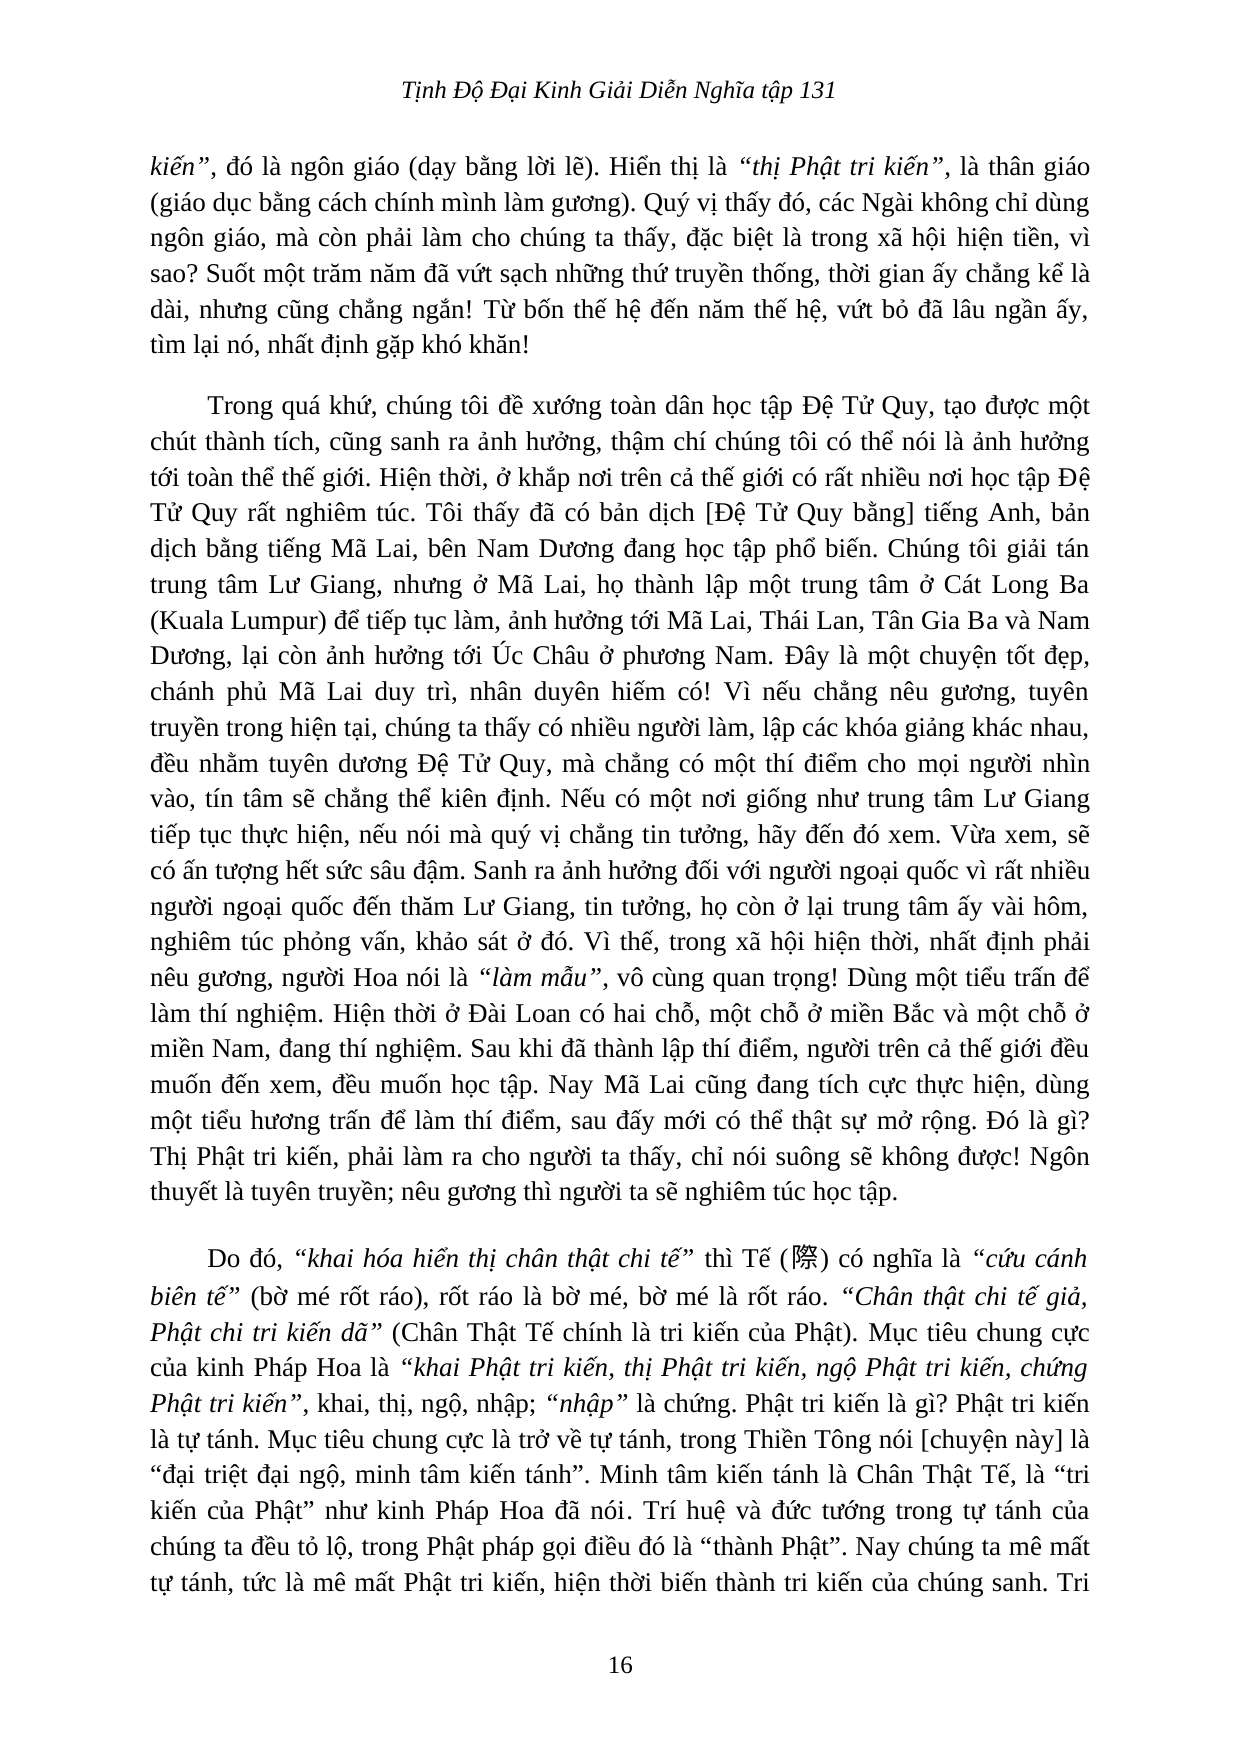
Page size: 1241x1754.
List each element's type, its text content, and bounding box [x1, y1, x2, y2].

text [150, 1236, 1090, 1597]
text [150, 150, 1090, 360]
text Trong quá khứ, chúng tôi đề xướng toàn dân học tập Đệ Tử Quy, tạo được một chút thành tích, cũng sanh ra ảnh hưởng, thậm chí chúng tôi có thể nói là ảnh hưởng tới toàn thể thế giới. Hiện thời, ở khắp nơi trên cả thế giới có rất nhiều nơi học tập Đệ Tử Quy rất nghiêm túc. Tôi thấy đã có bản dịch [Đệ Tử Quy bằng] tiếng Anh, bản dịch bằng tiếng Mã Lai, bên Nam Dương đang học tập phổ biến. Chúng tôi giải tán trung tâm Lư Giang, nhưng ở Mã Lai, họ thành lập một trung tâm ở Cát Long Ba (Kuala Lumpur) để tiếp tục làm, ảnh hưởng tới Mã Lai, Thái Lan, Tân Gia Ba và Nam Dương, lại còn ảnh hưởng tới Úc Châu ở phương Nam. Đây là một chuyện tốt đẹp, chánh phủ Mã Lai duy trì, nhân duyên hiếm có! Vì nếu chẳng nêu gương, tuyên truyền trong hiện tại, chúng ta thấy có nhiều người làm, lập các khóa giảng khác nhau, đều nhằm tuyên dương Đệ Tử Quy, mà chẳng có một thí điểm cho mọi người nhìn vào, tín tâm sẽ chẳng thể kiên định. Nếu có một nơi giống như trung tâm Lư Giang tiếp tục thực hiện, nếu nói mà quý vị chẳng tin tưởng, hãy đến đó xem. Vừa xem, sẽ có ấn tượng hết sức sâu đậm. Sanh ra ảnh hưởng đối với người ngoại quốc vì rất nhiều người ngoại quốc đến thăm Lư Giang, tin tưởng, họ còn ở lại trung tâm ấy vài hôm, nghiêm túc phỏng vấn, khảo sát ở đó. Vì thế, trong xã hội hiện thời, nhất định phải nêu gương, người Hoa nói là “làm mẫu”, vô cùng quan trọng! Dùng một tiểu trấn để làm thí nghiệm. Hiện thời ở Đài Loan có hai chỗ, một chỗ ở miền Bắc và một chỗ ở miền Nam, đang thí nghiệm. Sau khi đã thành lập thí điểm, người trên cả thế giới đều muốn đến xem, đều muốn học tập. Nay Mã Lai cũng đang tích cực thực hiện, dùng một tiểu hương trấn để làm thí điểm, sau đấy mới có thể thật sự mở rộng. Đó là gì? Thị Phật tri kiến, phải làm ra cho người ta thấy, chỉ nói suông sẽ không được! Ngôn thuyết là tuyên truyền; nêu gương thì người ta sẽ nghiêm túc học tập. [150, 389, 1090, 1207]
